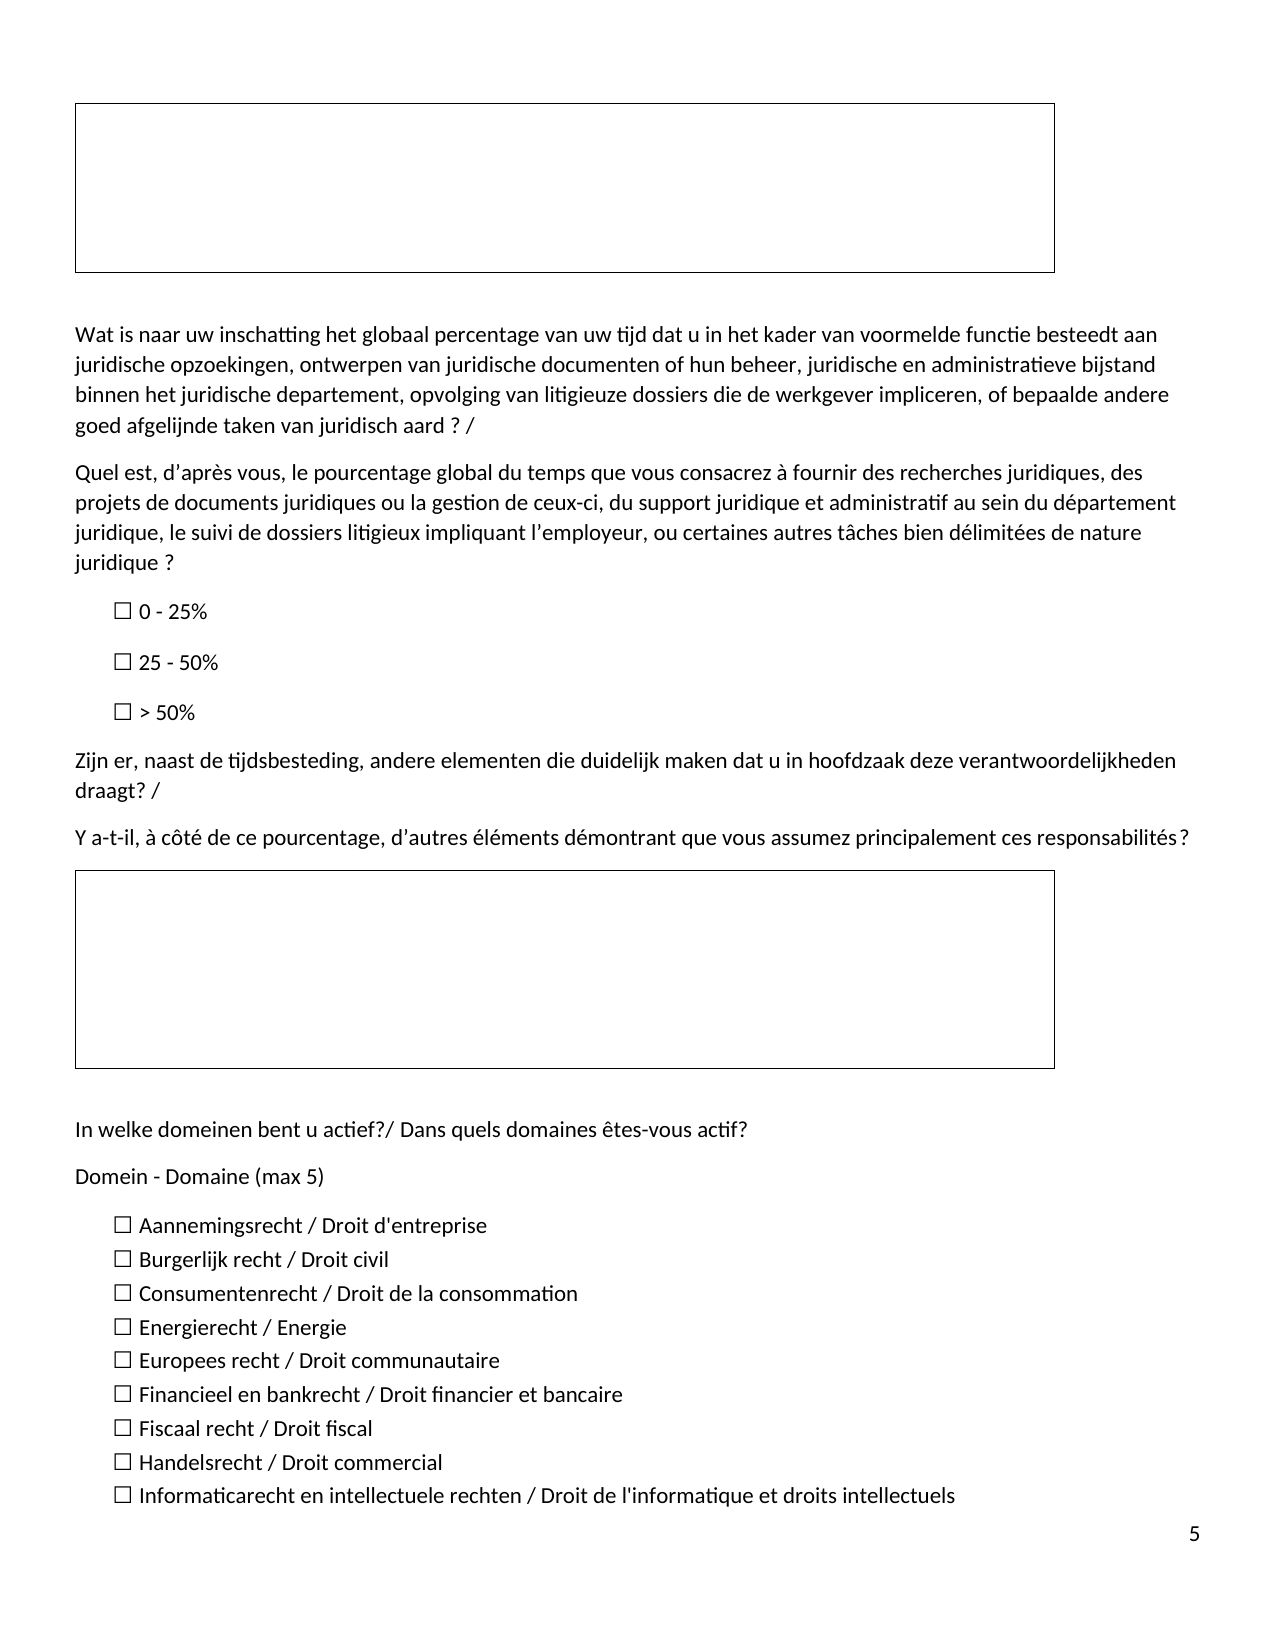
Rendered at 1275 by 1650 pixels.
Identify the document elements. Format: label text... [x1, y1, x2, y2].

text Quel est, d’après vous, le pourcentage global du temps que vous consacrez à fournir des recherches juridiques, des projets de documents juridiques ou la gestion de ceux-ci, du support juridique et administratif au sein du département juridique, le suivi de dossiers litigieux impliquant l’employeur, ou certaines autres tâches bien délimitées de nature juridique ? [75, 458, 1200, 576]
text Financieel en bankrecht / Droit financier et bancaire [112, 1378, 1200, 1409]
text > 50% [112, 696, 1200, 727]
text Informaticarecht en intellectuele rechten / Droit de l'informatique et droits intellectuels [112, 1479, 1200, 1510]
text Zijn er, naast de tijdsbesteding, andere elementen die duidelijk maken dat u in hoofdzaak deze verantwoordelijkheden draagt? / [75, 746, 1200, 804]
text Aannemingsrecht / Droit d'entreprise [112, 1209, 1200, 1240]
text Europees recht / Droit communautaire [112, 1344, 1200, 1375]
text 25 - 50% [112, 646, 1200, 677]
text Fiscaal recht / Droit fiscal [112, 1412, 1200, 1443]
text Domein - Domaine (max 5) [75, 1162, 1200, 1190]
text Energierecht / Energie [112, 1310, 1200, 1342]
text Burgerlijk recht / Droit civil [112, 1243, 1200, 1274]
text Wat is naar uw inschatting het globaal percentage van uw tijd dat u in het kader van voormelde functie besteedt aan juridische opzoekingen, ontwerpen van juridische documenten of hun beheer, juridische en administratieve bijstand binnen het juridische departement, opvolging van litigieuze dossiers die de werkgever impliceren, of bepaalde andere goed afgelijnde taken van juridisch aard ? / [75, 320, 1200, 439]
text Y a-t-il, à côté de ce pourcentage, d’autres éléments démontrant que vous assumez principalement ces responsabilités? [75, 823, 1200, 851]
table_header [76, 104, 1054, 272]
table_header [76, 871, 1054, 1067]
text Consumentenrecht / Droit de la consommation [112, 1277, 1200, 1308]
text 0 - 25% [112, 595, 1200, 626]
text Handelsrecht / Droit commercial [112, 1445, 1200, 1477]
text In welke domeinen bent u actief?/ Dans quels domaines êtes-vous actif? [75, 1115, 1200, 1143]
